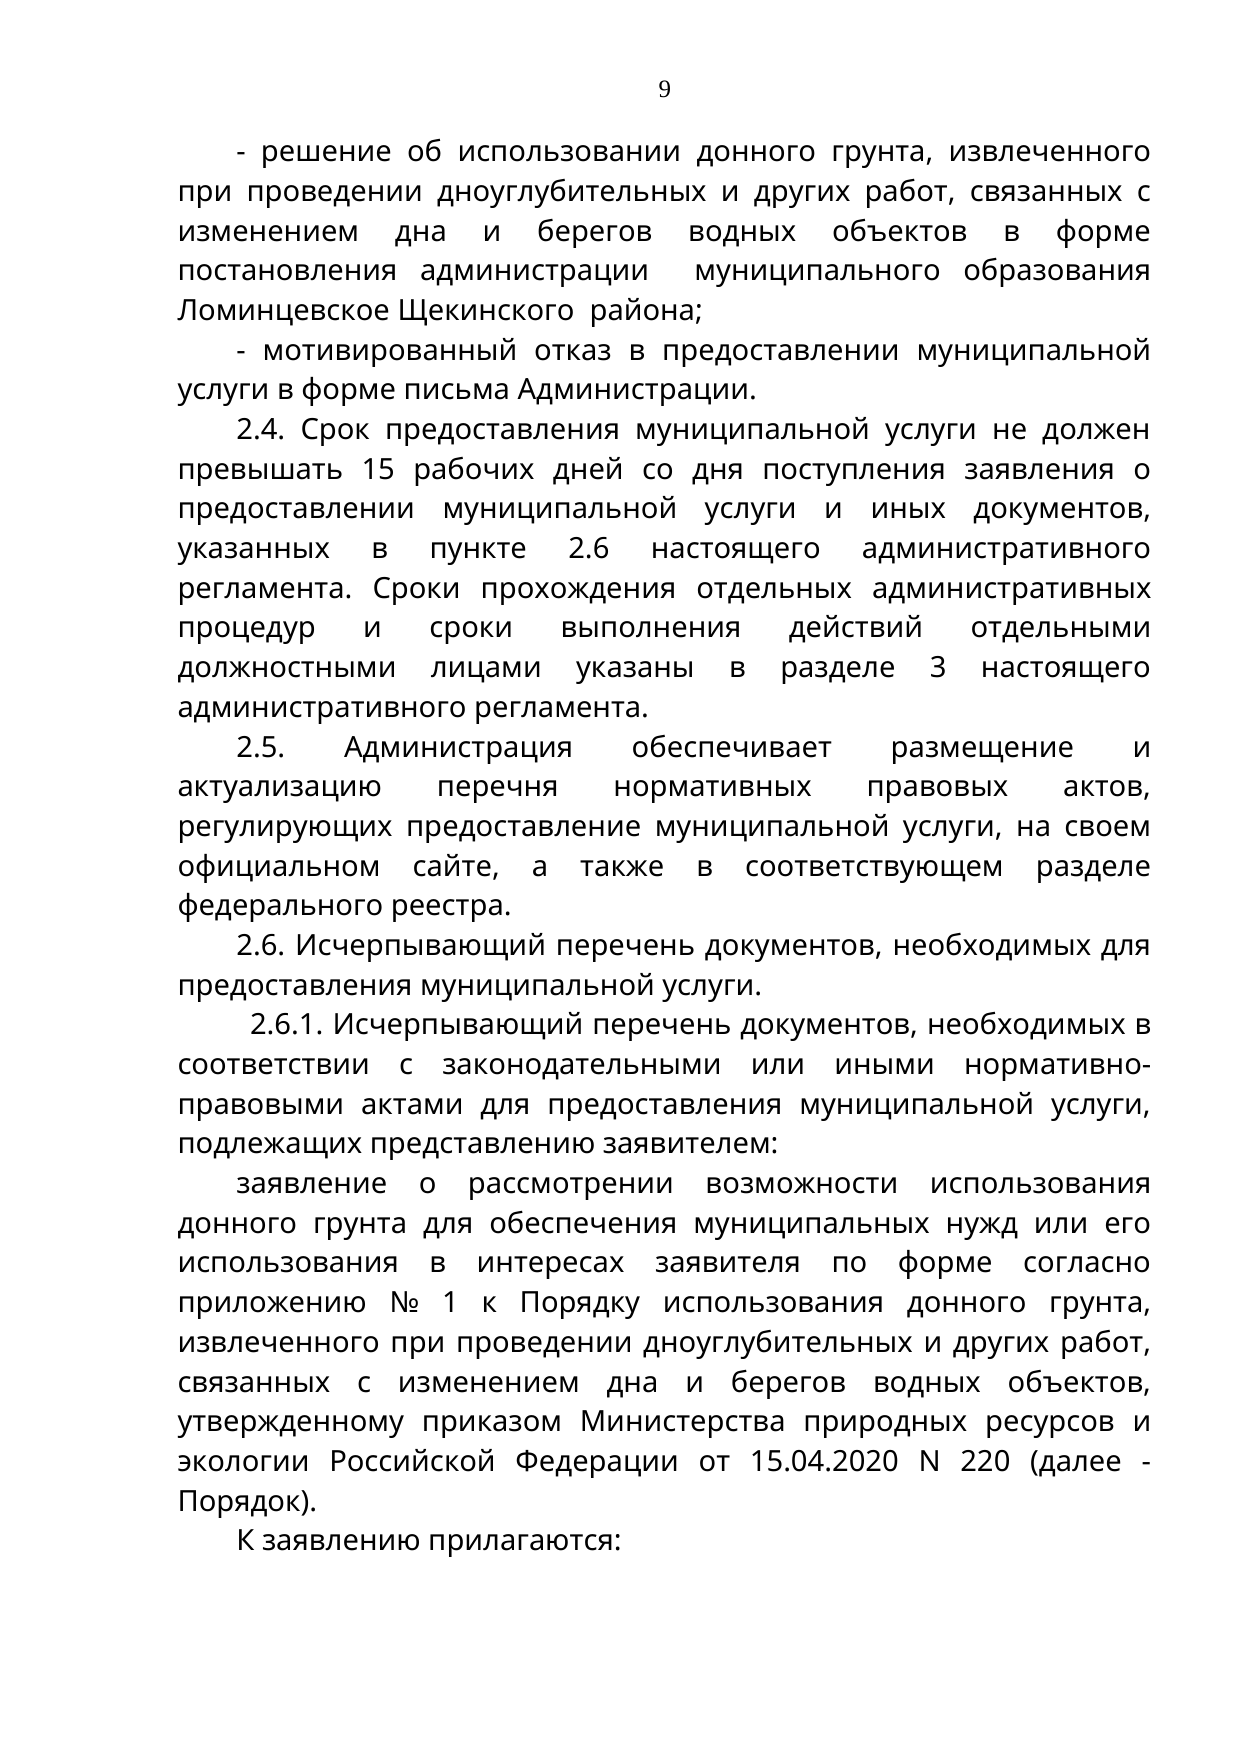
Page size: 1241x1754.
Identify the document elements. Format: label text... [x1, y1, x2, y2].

text 2.4. Срок предоставления муниципальной услуги не должен превышать 15 рабочих дней со дня поступления заявления о предоставлении муниципальной услуги и иных документов, указанных в пункте 2.6 настоящего административного регламента. Сроки прохождения отдельных административных процедур и сроки выполнения действий отдельными должностными лицами указаны в разделе 3 настоящего административного регламента. [177, 408, 1152, 726]
text 2.6.1. Исчерпывающий перечень документов, необходимых в соответствии с законодательными или иными нормативно-правовыми актами для предоставления муниципальной услуги, подлежащих представлению заявителем: [177, 1004, 1152, 1162]
text - мотивированный отказ в предоставлении муниципальной услуги в форме письма Администрации. [177, 329, 1152, 408]
text 2.5. Администрация обеспечивает размещение и актуализацию перечня нормативных правовых актов, регулирующих предоставление муниципальной услуги, на своем официальном сайте, а также в соответствующем разделе федерального реестра. [177, 726, 1152, 924]
text заявление о рассмотрении возможности использования донного грунта для обеспечения муниципальных нужд или его использования в интересах заявителя по форме согласно приложению № 1 к Порядку использования донного грунта, извлеченного при проведении дноуглубительных и других работ, связанных с изменением дна и берегов водных объектов, утвержденному приказом Министерства природных ресурсов и экологии Российской Федерации от 15.04.2020 N 220 (далее - Порядок). [177, 1162, 1152, 1519]
text 2.6. Исчерпывающий перечень документов, необходимых для предоставления муниципальной услуги. [177, 924, 1152, 1004]
text К заявлению прилагаются: [177, 1519, 1152, 1559]
text - решение об использовании донного грунта, извлеченного при проведении дноуглубительных и других работ, связанных с изменением дна и берегов водных объектов в форме постановления администрации муниципального образования Ломинцевское Щекинского района; [177, 131, 1152, 329]
